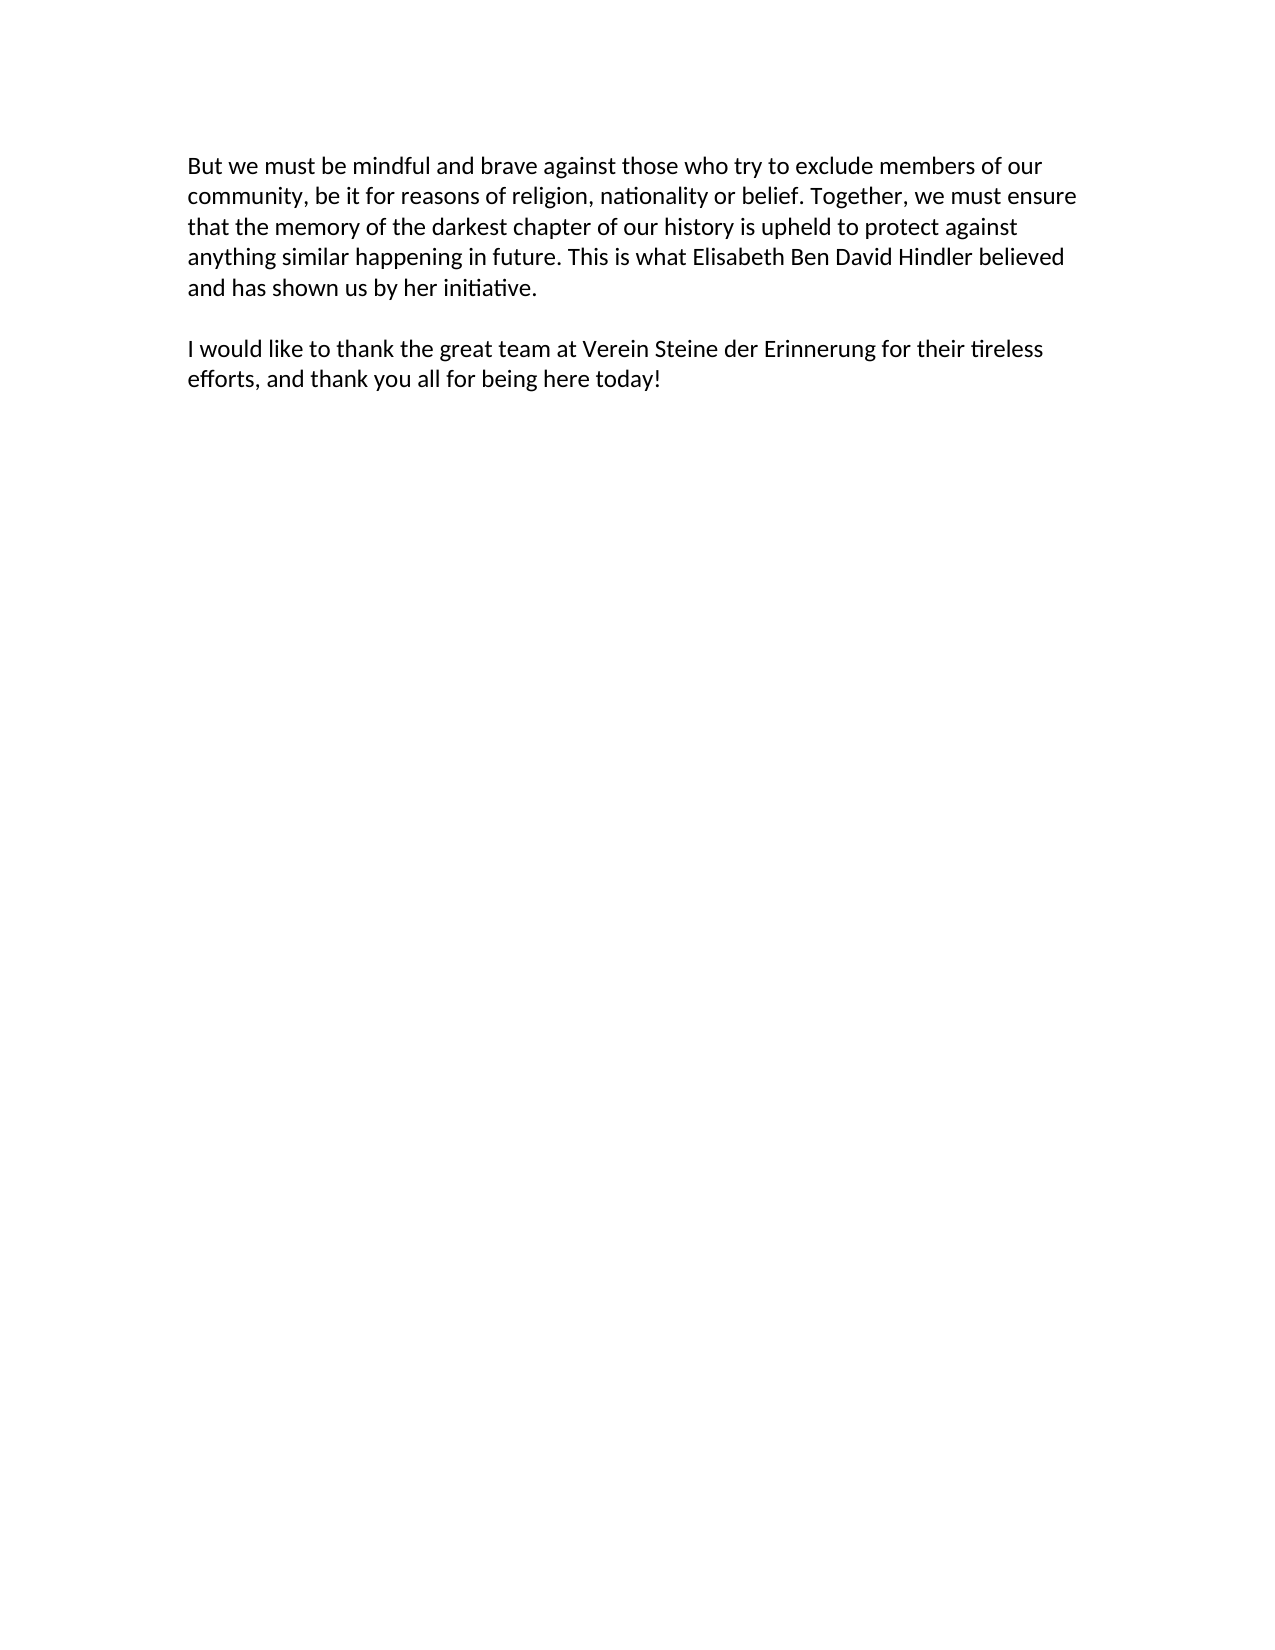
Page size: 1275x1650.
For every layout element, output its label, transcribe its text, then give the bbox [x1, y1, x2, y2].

text But we must be mindful and brave against those who try to exclude members of our community, be it for reasons of religion, nationality or belief. Together, we must ensure that the memory of the darkest chapter of our history is upheld to protect against anything similar happening in future. This is what Elisabeth Ben David Hindler believed and has shown us by her initiative. [187, 150, 1087, 303]
text I would like to thank the great team at Verein Steine der Erinnerung for their tireless efforts, and thank you all for being here today! [187, 333, 1087, 394]
